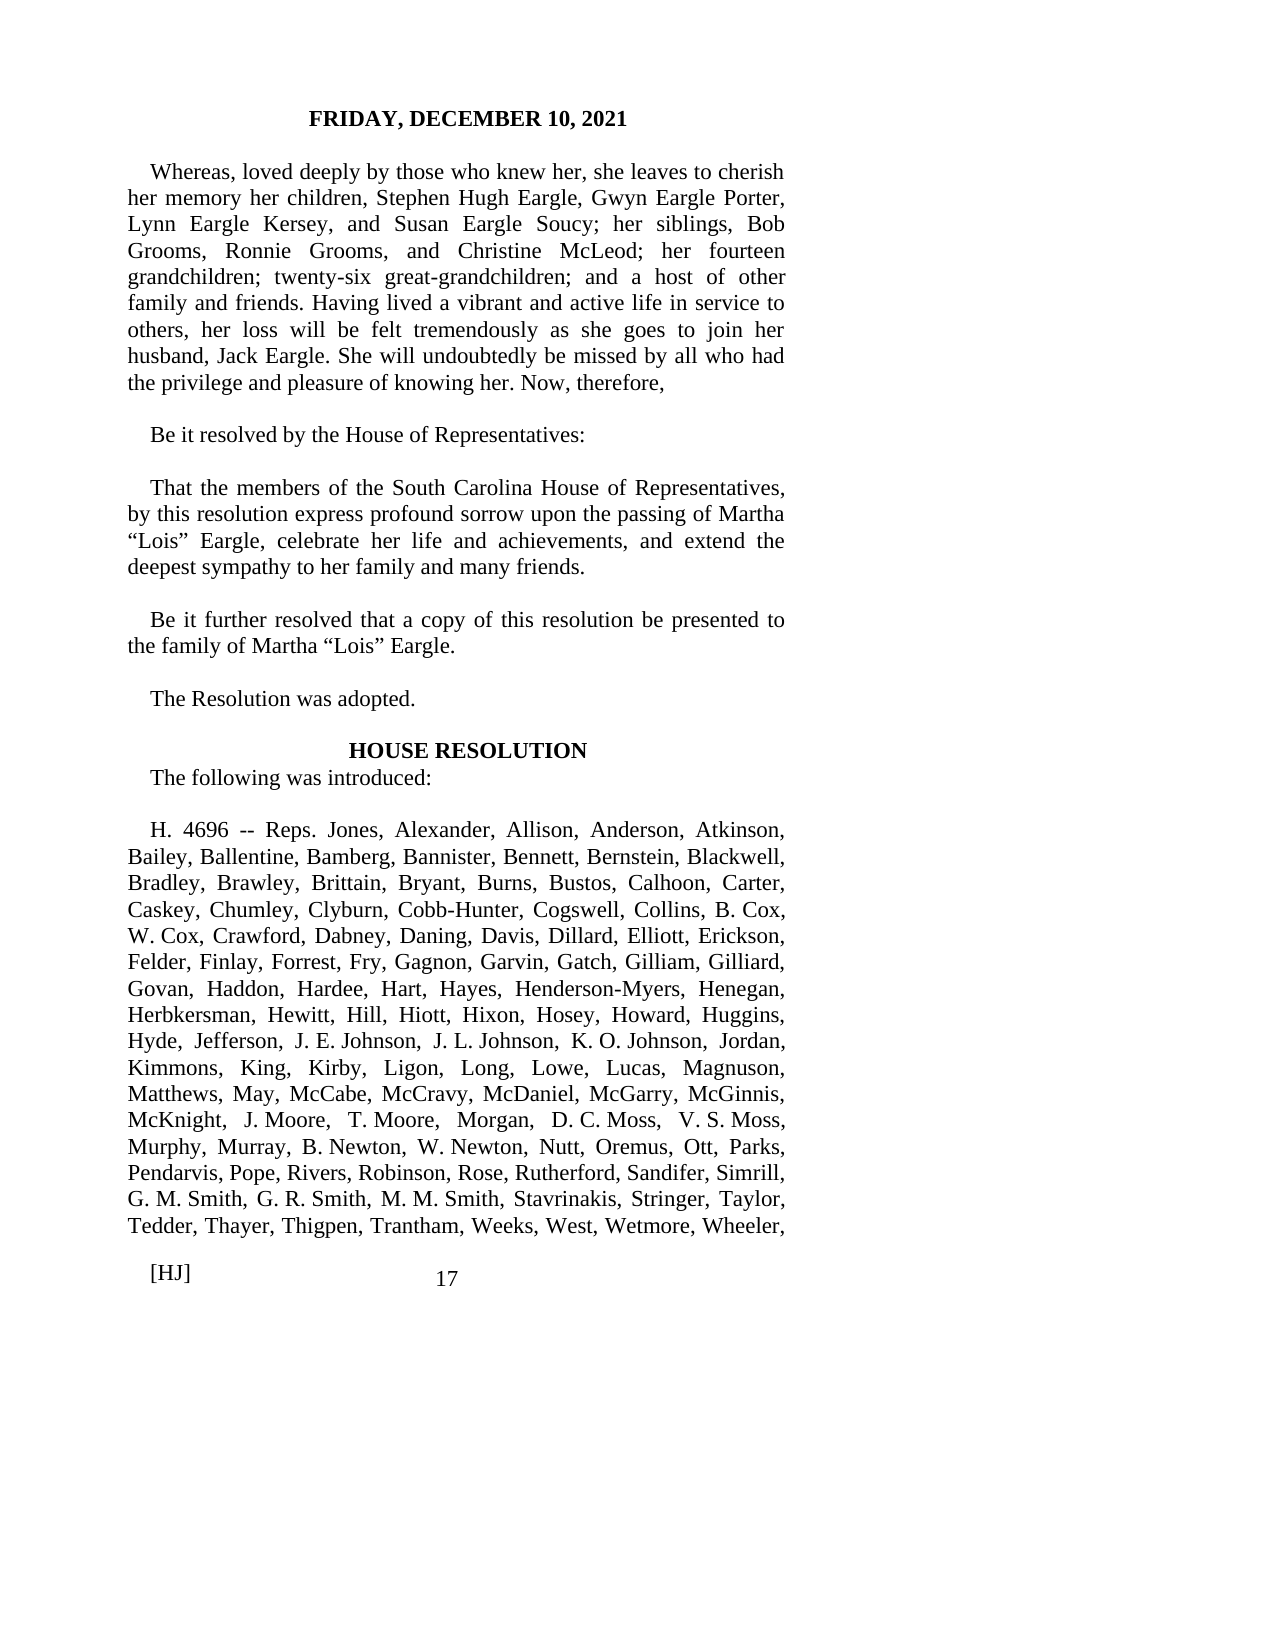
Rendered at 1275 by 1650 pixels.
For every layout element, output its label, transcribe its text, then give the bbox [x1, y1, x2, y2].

text Be it resolved by the House of Representatives: [127, 421, 786, 448]
text The following was introduced: [127, 764, 786, 790]
text Be it further resolved that a copy of this resolution be presented to the family of Martha “Lois” Eargle. [127, 606, 786, 658]
text The Resolution was adopted. [127, 685, 786, 711]
text Whereas, loved deeply by those who knew her, she leaves to cherish her memory her children, Stephen Hugh Eargle, Gwyn Eargle Porter, Lynn Eargle Kersey, and Susan Eargle Soucy; her siblings, Bob Grooms, Ronnie Grooms, and Christine McLeod; her fourteen grandchildren; twenty-six great-grandchildren; and a host of other family and friends. Having lived a vibrant and active life in service to others, her loss will be felt tremendously as she goes to join her husband, Jack Eargle. She will undoubtedly be missed by all who had the privilege and pleasure of knowing her. Now, therefore, [127, 158, 786, 395]
text That the members of the South Carolina House of Representatives, by this resolution express profound sorrow upon the passing of Martha “Lois” Eargle, celebrate her life and achievements, and extend the deepest sympathy to her family and many friends. [127, 474, 786, 579]
text HOUSE RESOLUTION [127, 737, 786, 764]
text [127, 817, 786, 1238]
